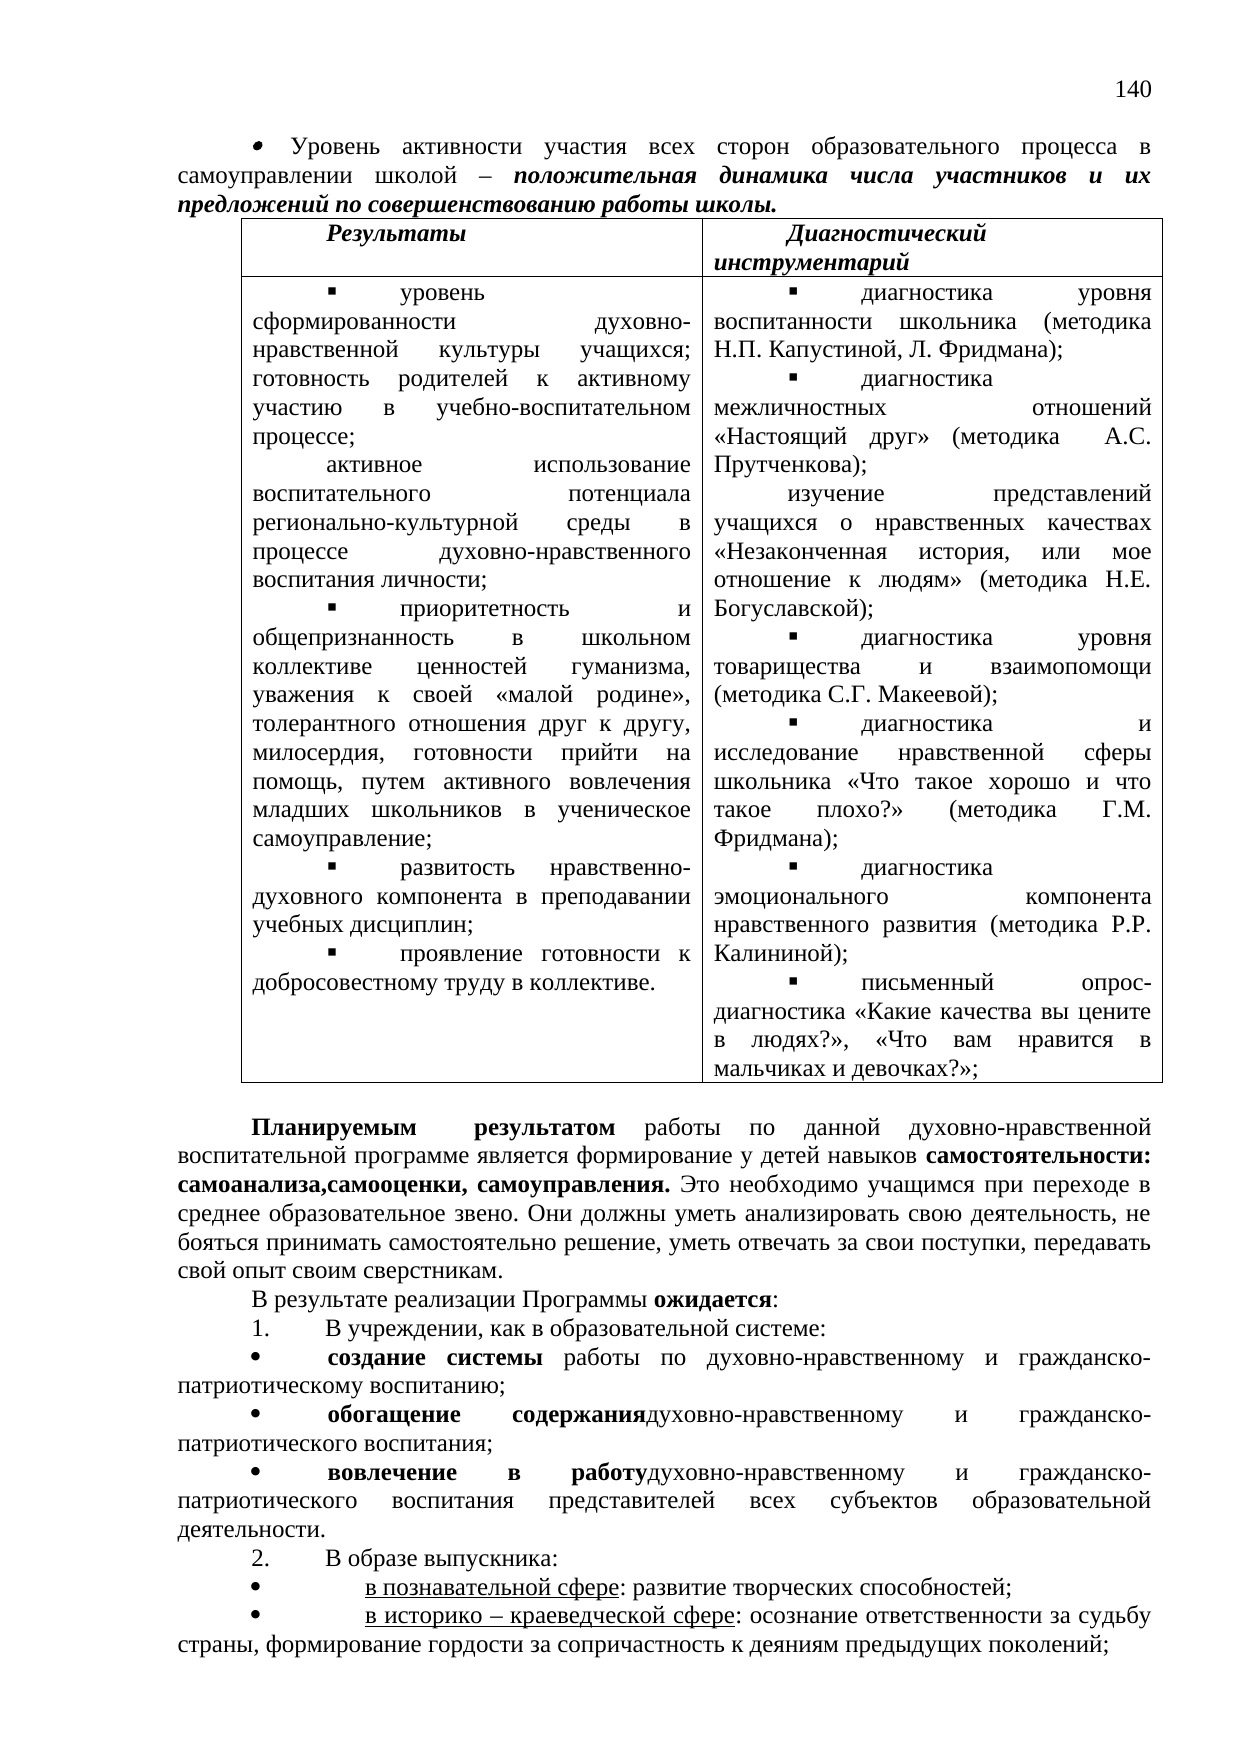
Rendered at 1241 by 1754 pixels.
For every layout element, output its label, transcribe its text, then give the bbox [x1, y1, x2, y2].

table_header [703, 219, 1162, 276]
list В учреждении, как в образовательной системе: [177, 1313, 1152, 1342]
list В образе выпускника: [177, 1543, 1152, 1572]
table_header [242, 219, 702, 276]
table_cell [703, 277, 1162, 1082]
list в познавательной сфере: развитие творческих способностей; [177, 1572, 1152, 1601]
list Уровень активности участия всех сторон образовательного процесса в самоуправлении школой – положительная динамика числа участников и их предложений по совершенствованию работы школы. [177, 131, 1152, 217]
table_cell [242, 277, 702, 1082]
text В результате реализации Программы ожидается: [177, 1284, 1152, 1313]
list обогащение содержаниядуховно-нравственному и гражданско-патриотического воспитания; [177, 1399, 1152, 1457]
list в историко – краеведческой сфере: осознание ответственности за судьбу страны, формирование гордости за сопричастность к деяниям предыдущих поколений; [177, 1601, 1152, 1658]
list вовлечение в работудуховно-нравственному и гражданско-патриотического воспитания представителей всех субъектов образовательной деятельности. [177, 1457, 1152, 1543]
text Планируемым результатом работы по данной духовно-нравственной воспитательной программе является формирование у детей навыков самостоятельности: самоанализа,самооценки, самоуправления. Это необходимо учащимся при переходе в среднее образовательное звено. Они должны уметь анализировать свою деятельность, не бояться принимать самостоятельно решение, уметь отвечать за свои поступки, передавать свой опыт своим сверстникам. [177, 1112, 1152, 1284]
list создание системы работы по духовно-нравственному и гражданско-патриотическому воспитанию; [177, 1342, 1152, 1399]
